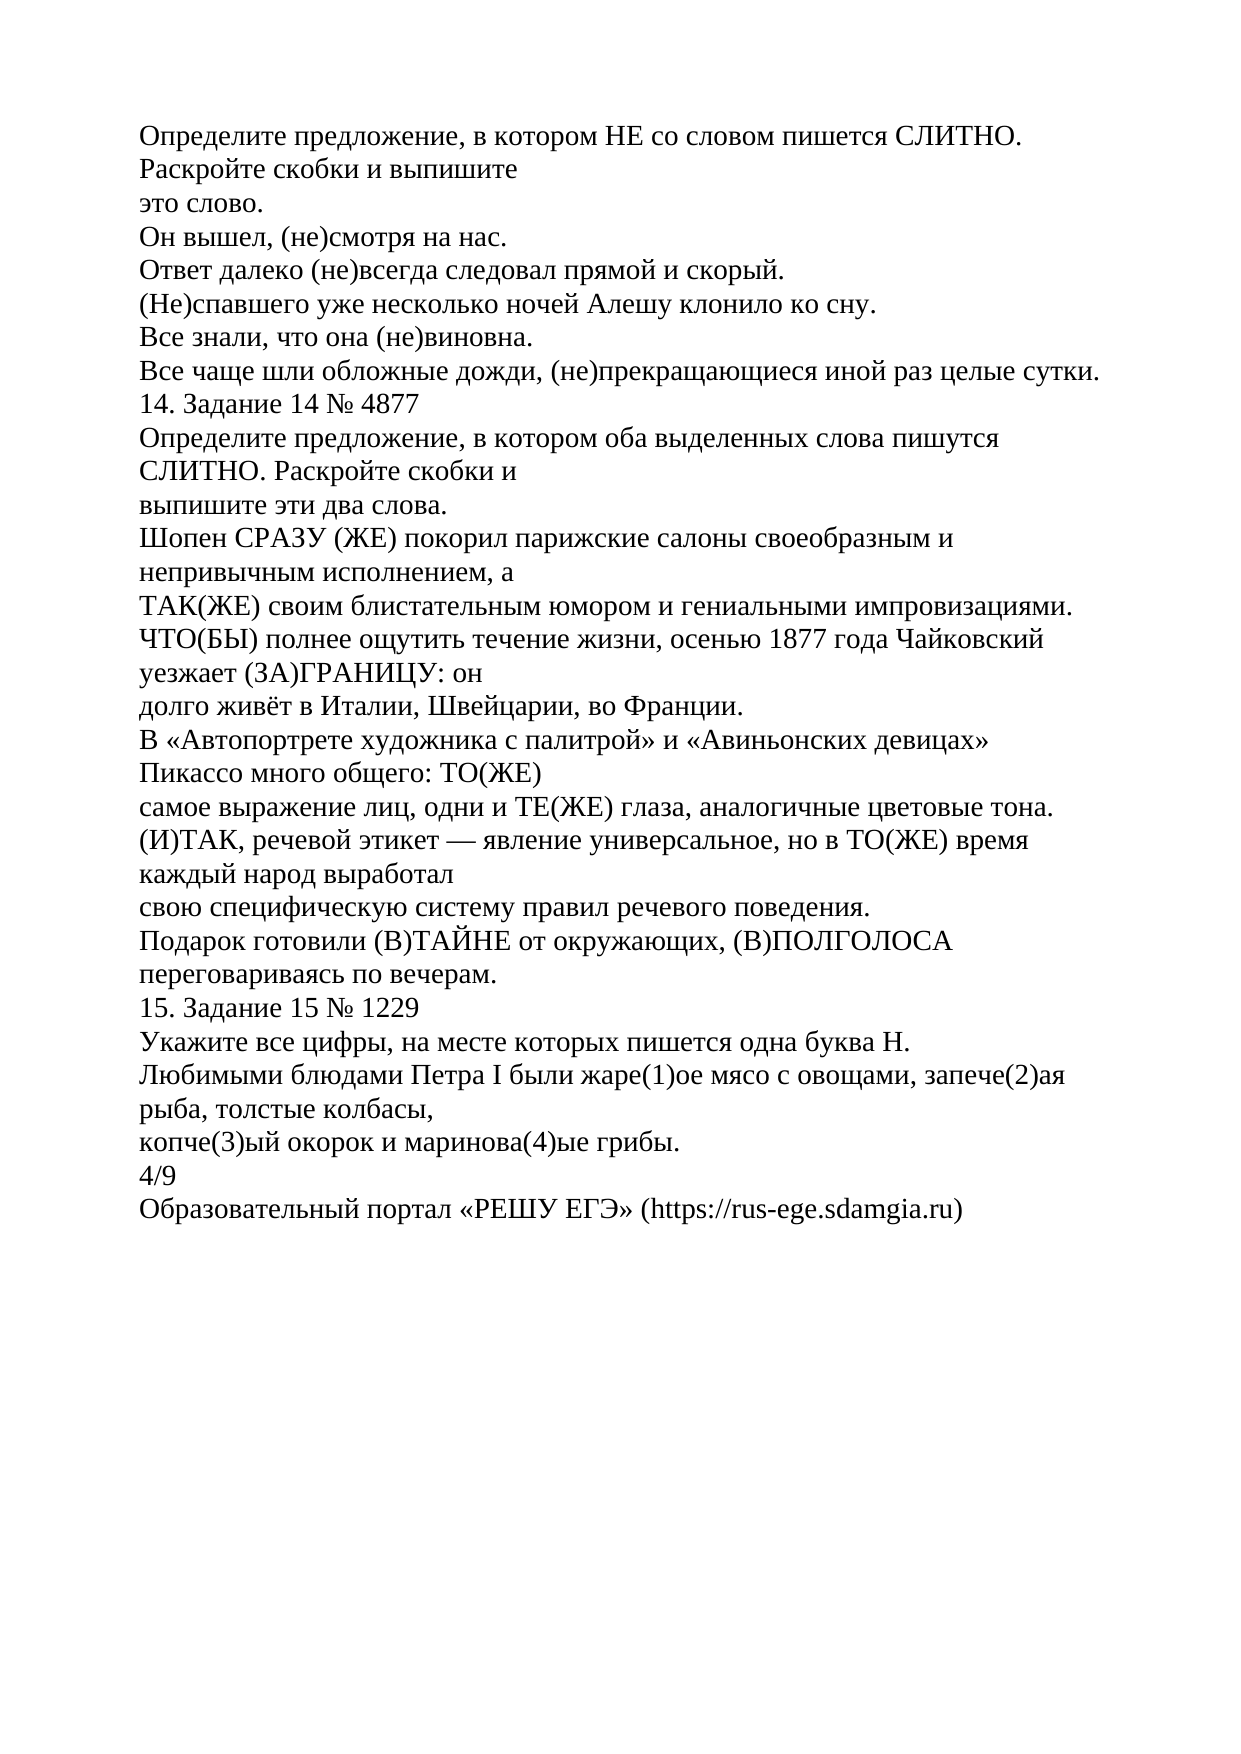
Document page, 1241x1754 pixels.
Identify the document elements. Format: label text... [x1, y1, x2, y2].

text Определите предложение, в котором НЕ со словом пишется СЛИТНО. Раскройте скобки и выпишите [139, 118, 1101, 185]
text выпишите эти два слова. [139, 487, 1101, 521]
text ЧТО(БЫ) полнее ощутить течение жизни, осенью 1877 года Чайковский уезжает (ЗА)ГРАНИЦУ: он [139, 621, 1101, 688]
text ТАК(ЖЕ) своим блистательным юмором и гениальными импровизациями. [139, 588, 1101, 621]
text 14. Задание 14 № 4877 [139, 386, 1101, 420]
text Образовательный портал «РЕШУ ЕГЭ» (https://rus-ege.sdamgia.ru) [139, 1191, 1101, 1225]
text долго живёт в Италии, Швейцарии, во Франции. [139, 688, 1101, 722]
text Шопен СРАЗУ (ЖЕ) покорил парижские салоны своеобразным и непривычным исполнением, а [139, 521, 1101, 588]
text Все чаще шли обложные дожди, (не)прекращающиеся иной раз целые сутки. [139, 353, 1101, 386]
text Ответ далеко (не)всегда следовал прямой и скорый. [139, 252, 1101, 286]
text Определите предложение, в котором оба выделенных слова пишутся СЛИТНО. Раскройте скобки и [139, 420, 1101, 487]
text самое выражение лиц, одни и ТЕ(ЖЕ) глаза, аналогичные цветовые тона. [139, 789, 1101, 822]
text 4/9 [139, 1158, 1101, 1191]
text 15. Задание 15 № 1229 [139, 990, 1101, 1024]
text Укажите все цифры, на месте которых пишется одна буква Н. [139, 1024, 1101, 1057]
text Подарок готовили (В)ТАЙНЕ от окружающих, (В)ПОЛГОЛОСА переговариваясь по вечерам. [139, 923, 1101, 990]
text свою специфическую систему правил речевого поведения. [139, 889, 1101, 923]
text Все знали, что она (не)виновна. [139, 319, 1101, 353]
text (И)ТАК, речевой этикет — явление универсальное, но в ТО(ЖЕ) время каждый народ выработал [139, 822, 1101, 889]
text Любимыми блюдами Петра I были жаре(1)ое мясо с овощами, запече(2)ая рыба, толстые колбасы, [139, 1057, 1101, 1124]
text копче(3)ый окорок и маринова(4)ые грибы. [139, 1124, 1101, 1158]
text Он вышел, (не)смотря на нас. [139, 219, 1101, 252]
text В «Автопортрете художника с палитрой» и «Авиньонских девицах» Пикассо много общего: ТО(ЖЕ) [139, 722, 1101, 789]
text (Не)спавшего уже несколько ночей Алешу клонило ко сну. [139, 286, 1101, 319]
text это слово. [139, 185, 1101, 219]
